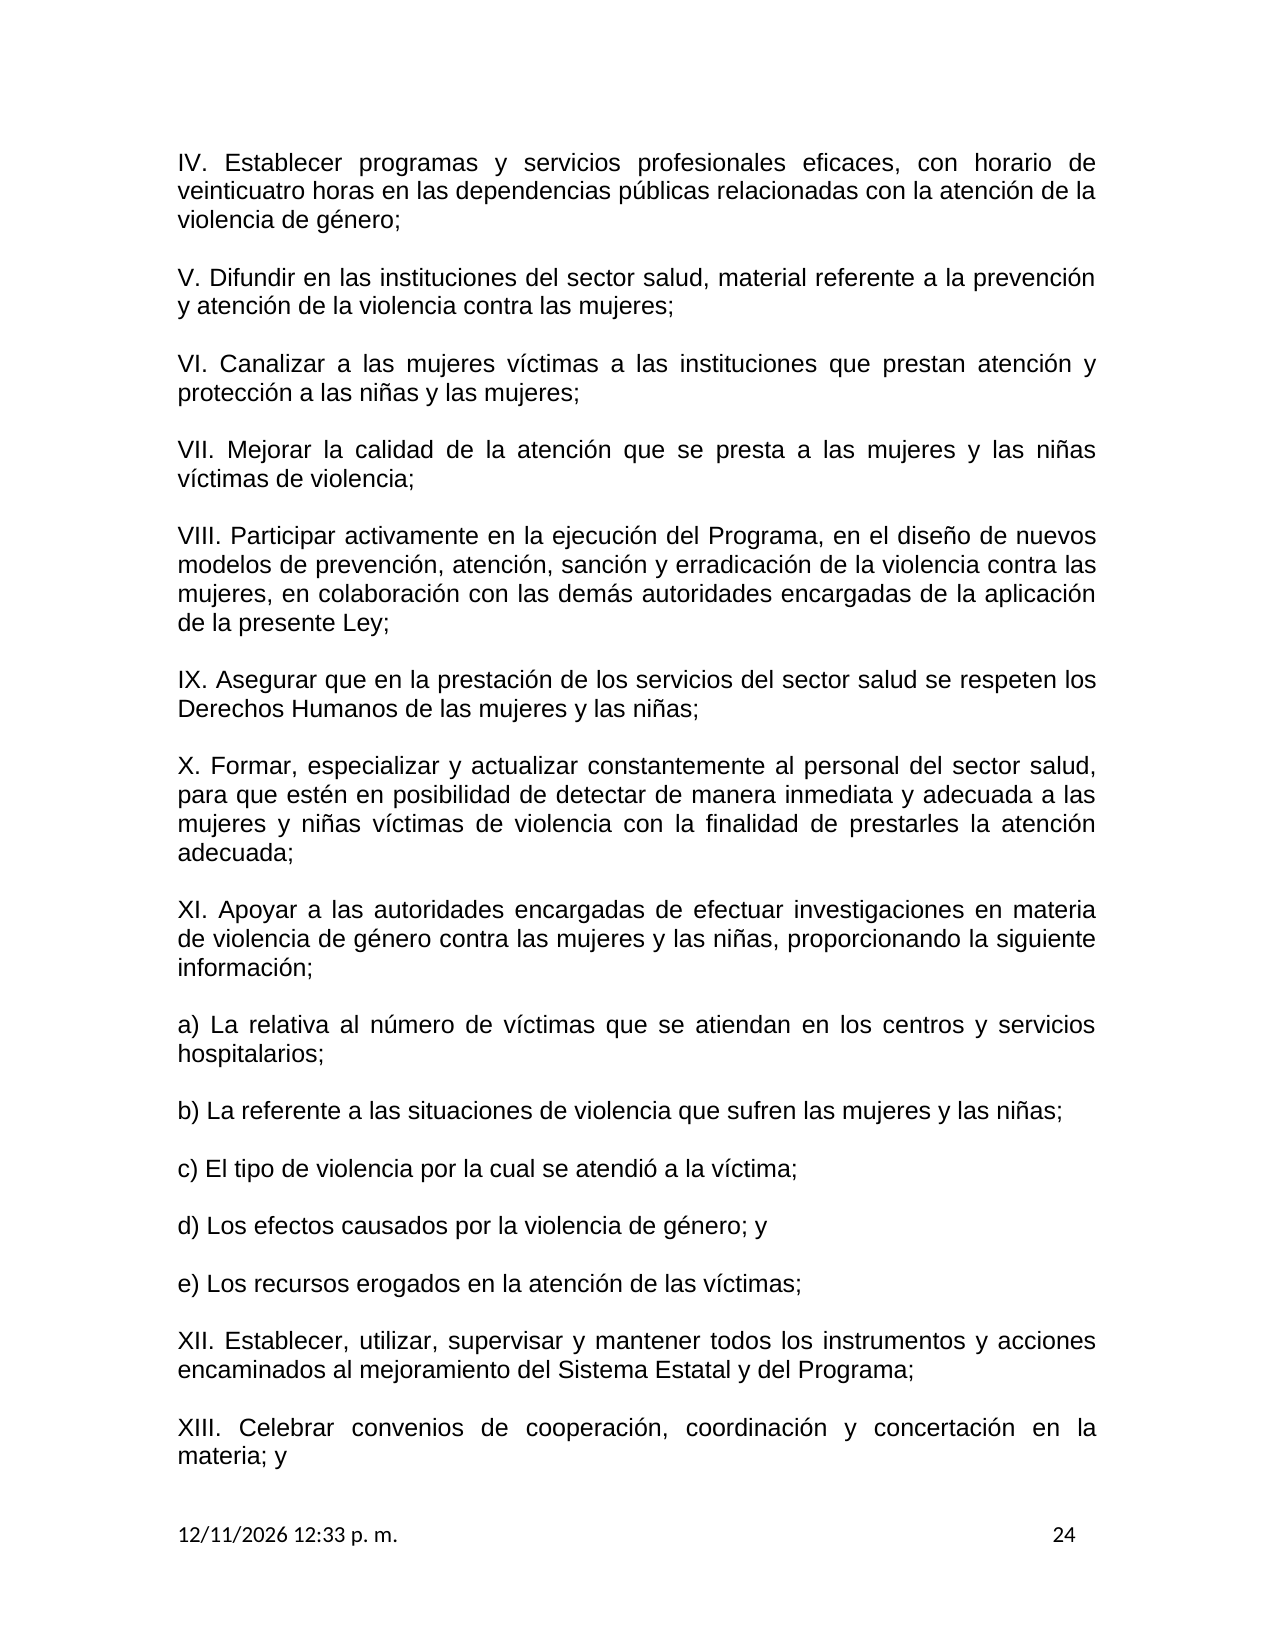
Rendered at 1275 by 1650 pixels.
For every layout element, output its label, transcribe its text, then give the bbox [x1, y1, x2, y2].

text a) La relativa al número de víctimas que se atiendan en los centros y servicios hospitalarios; [177, 1010, 1098, 1068]
text XI. Apoyar a las autoridades encargadas de efectuar investigaciones en materia de violencia de género contra las mujeres y las niñas, proporcionando la siguiente información; [177, 895, 1098, 981]
text IV. Establecer programas y servicios profesionales eficaces, con horario de veinticuatro horas en las dependencias públicas relacionadas con la atención de la violencia de género; [177, 148, 1098, 234]
text VII. Mejorar la calidad de la atención que se presta a las mujeres y las niñas víctimas de violencia; [177, 435, 1098, 493]
text c) El tipo de violencia por la cual se atendió a la víctima; [177, 1154, 1098, 1183]
text V. Difundir en las instituciones del sector salud, material referente a la prevención y atención de la violencia contra las mujeres; [177, 263, 1098, 320]
text d) Los efectos causados por la violencia de género; y [177, 1211, 1098, 1240]
text XIII. Celebrar convenios de cooperación, coordinación y concertación en la materia; y [177, 1413, 1098, 1470]
text VIII. Participar activamente en la ejecución del Programa, en el diseño de nuevos modelos de prevención, atención, sanción y erradicación de la violencia contra las mujeres, en colaboración con las demás autoridades encargadas de la aplicación de la presente Ley; [177, 521, 1098, 636]
text IX. Asegurar que en la prestación de los servicios del sector salud se respeten los Derechos Humanos de las mujeres y las niñas; [177, 665, 1098, 723]
text VI. Canalizar a las mujeres víctimas a las instituciones que prestan atención y protección a las niñas y las mujeres; [177, 349, 1098, 406]
text X. Formar, especializar y actualizar constantemente al personal del sector salud, para que estén en posibilidad de detectar de manera inmediata y adecuada a las mujeres y niñas víctimas de violencia con la finalidad de prestarles la atención adecuada; [177, 751, 1098, 866]
text e) Los recursos erogados en la atención de las víctimas; [177, 1269, 1098, 1298]
text b) La referente a las situaciones de violencia que sufren las mujeres y las niñas; [177, 1096, 1098, 1125]
text XII. Establecer, utilizar, supervisar y mantener todos los instrumentos y acciones encaminados al mejoramiento del Sistema Estatal y del Programa; [177, 1326, 1098, 1384]
